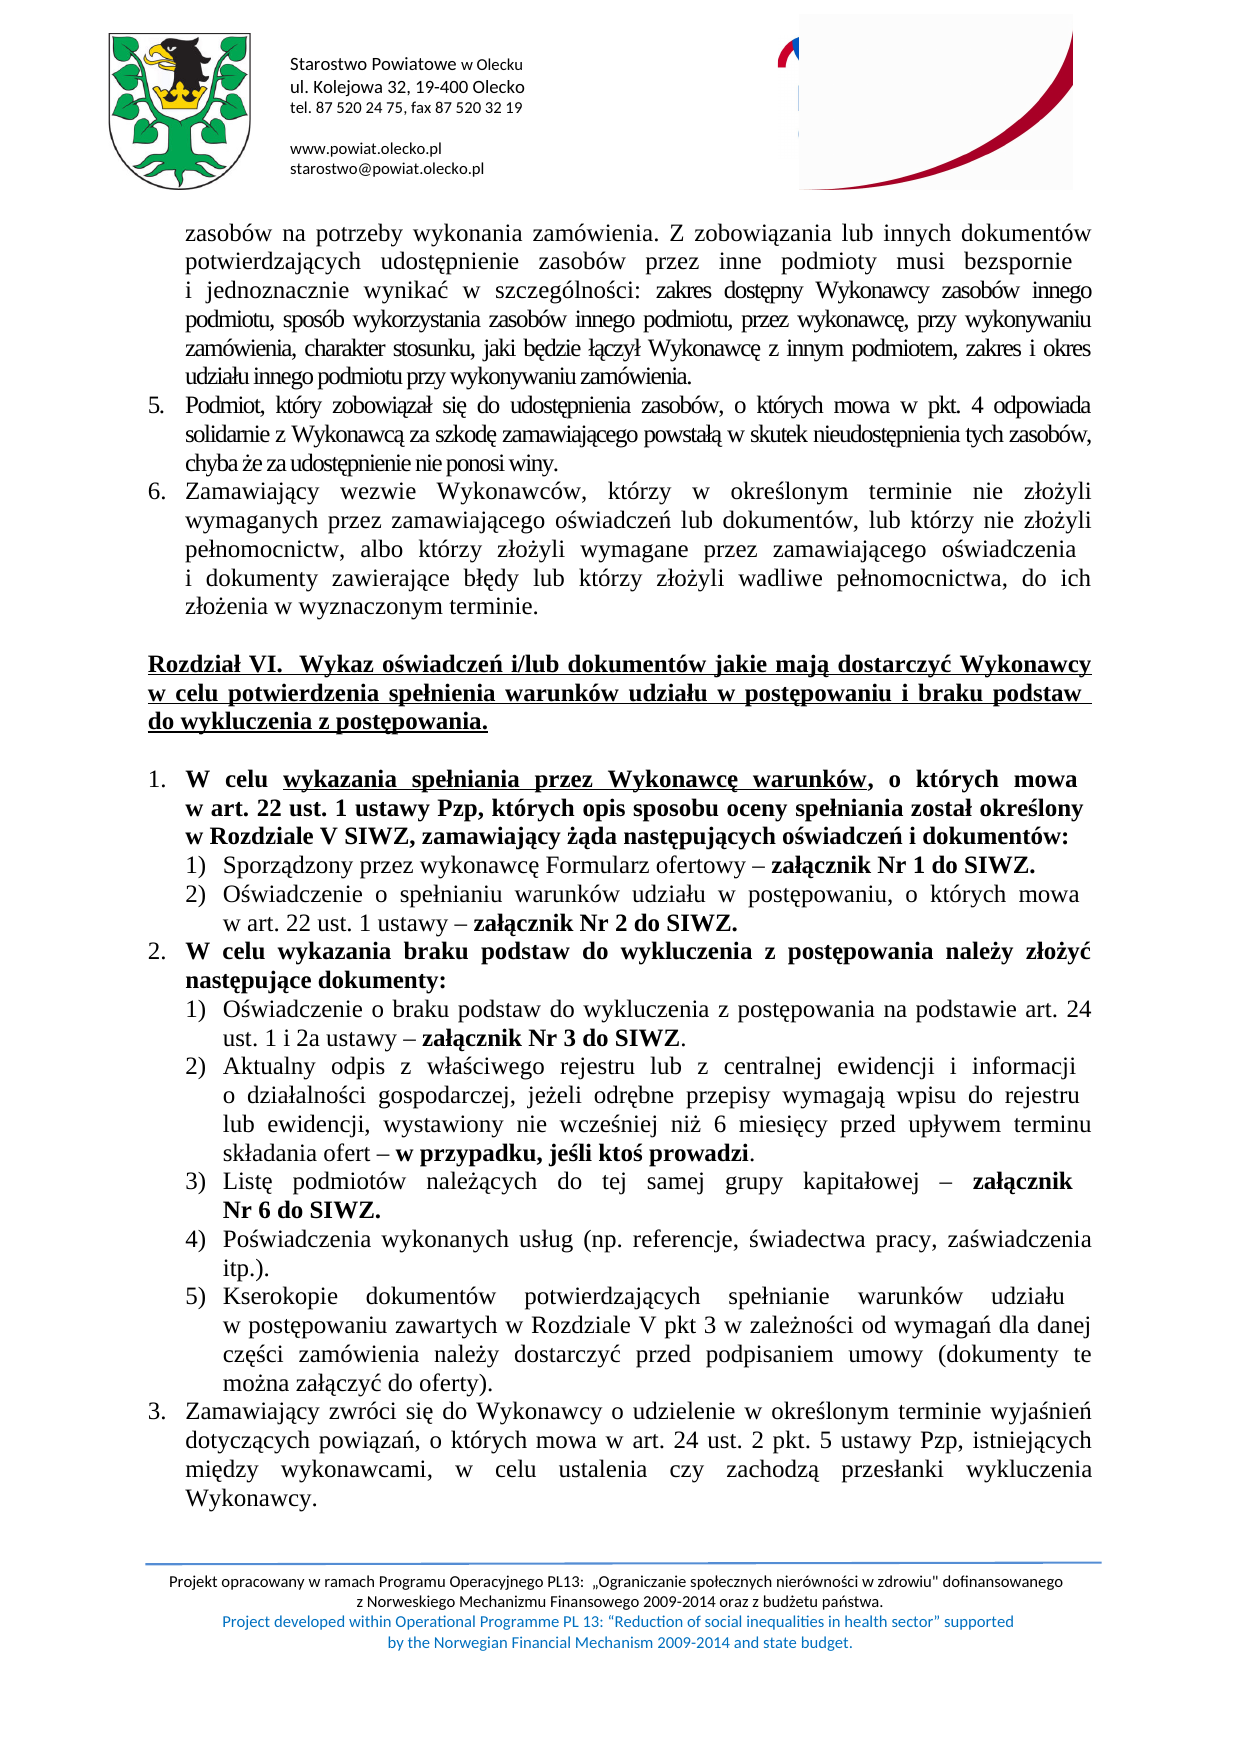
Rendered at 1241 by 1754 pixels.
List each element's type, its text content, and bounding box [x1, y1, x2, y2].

list Oświadczenie o braku podstaw do wykluczenia z postępowania na podstawie art. 24 ust. 1 i 2a ustawy – załącznik Nr 3 do SIWZ. [185, 994, 1093, 1051]
picture [108, 33, 251, 190]
list W celu wykazania braku podstaw do wykluczenia z postępowania należy złożyć następujące dokumenty: [148, 936, 1093, 994]
list Kserokopie dokumentów potwierdzających spełnianie warunków udziału w postępowaniu zawartych w Rozdziale V pkt 3 w zależności od wymagań dla danej części zamówienia należy dostarczyć przed podpisaniem umowy (dokumenty te można załączyć do oferty). [185, 1281, 1093, 1396]
list Sporządzony przez wykonawcę Formularz ofertowy – załącznik Nr 1 do SIWZ. [185, 850, 1093, 879]
list Zamawiający zwróci się do Wykonawcy o udzielenie w określonym terminie wyjaśnień dotyczących powiązań, o których mowa w art. 24 ust. 2 pkt. 5 ustawy Pzp, istniejących między wykonawcami, w celu ustalenia czy zachodzą przesłanki wykluczenia Wykonawcy. [148, 1396, 1093, 1511]
list Poświadczenia wykonanych usług (np. referencje, świadectwa pracy, zaświadczenia itp.). [185, 1224, 1093, 1281]
text Rozdział VI. Wykaz oświadczeń i/lub dokumentów jakie mają dostarczyć Wykonawcy w celu potwierdzenia spełnienia warunków udziału w postępowaniu i braku podstaw do wykluczenia z postępowania. [148, 649, 1093, 735]
list Oświadczenie o spełnianiu warunków udziału w postępowaniu, o których mowa w art. 22 ust. 1 ustawy – załącznik Nr 2 do SIWZ. [185, 879, 1093, 936]
picture [777, 14, 1073, 190]
list Listę podmiotów należących do tej samej grupy kapitałowej – załącznik Nr 6 do SIWZ. [185, 1166, 1093, 1224]
list Zamawiający wezwie Wykonawców, którzy w określonym terminie nie złożyli wymaganych przez zamawiającego oświadczeń lub dokumentów, lub którzy nie złożyli pełnomocnictw, albo którzy złożyli wymagane przez zamawiającego oświadczenia i dokumenty zawierające błędy lub którzy złożyli wadliwe pełnomocnictwa, do ich złożenia w wyznaczonym terminie. [148, 476, 1093, 620]
list W celu wykazania spełniania przez Wykonawcę warunków, o których mowa w art. 22 ust. 1 ustawy Pzp, których opis sposobu oceny spełniania został określony w Rozdziale V SIWZ, zamawiający żąda następujących oświadczeń i dokumentów: [148, 764, 1093, 850]
list Aktualny odpis z właściwego rejestru lub z centralnej ewidencji i informacji o działalności gospodarczej, jeżeli odrębne przepisy wymagają wpisu do rejestru lub ewidencji, wystawiony nie wcześniej niż 6 miesięcy przed upływem terminu składania ofert – w przypadku, jeśli ktoś prowadzi. [185, 1051, 1093, 1166]
list Podmiot, który zobowiązał się do udostępnienia zasobów, o których mowa w pkt. 4 odpowiada solidarnie z Wykonawcą za szkodę zamawiającego powstałą w skutek nieudostępnienia tych zasobów, chyba że za udostępnienie nie ponosi winy. [148, 390, 1093, 476]
